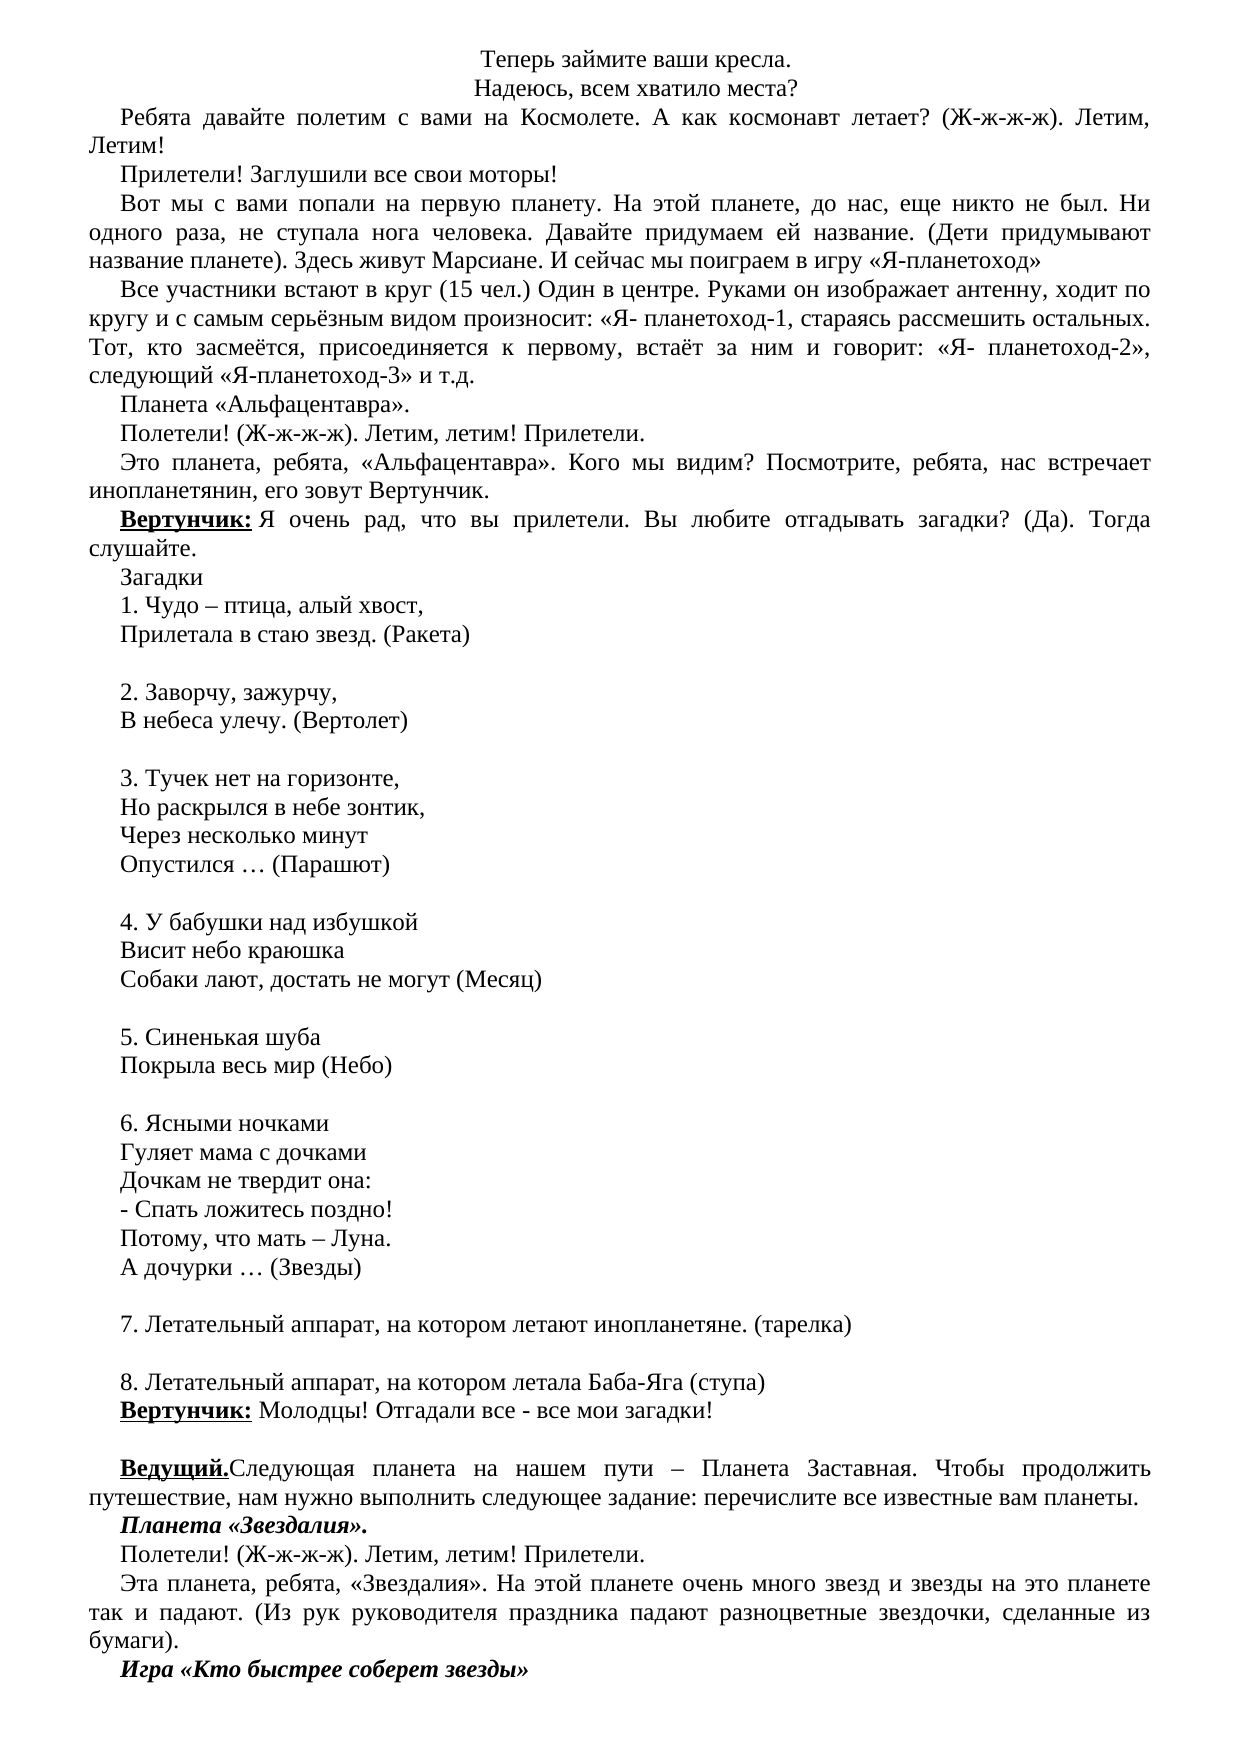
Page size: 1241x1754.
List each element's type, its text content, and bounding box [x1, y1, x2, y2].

text Опустился … (Парашют) [89, 849, 1152, 878]
text 1. Чудо – птица, алый хвост, [89, 591, 1152, 619]
text Это планета, ребята, «Альфацентавра». Кого мы видим? Посмотрите, ребята, нас встречает инопланетянин, его зовут Вертунчик. [89, 447, 1152, 504]
text Планета «Альфацентавра». [89, 389, 1152, 418]
text Прилетала в стаю звезд. (Ракета) [89, 619, 1152, 648]
text Покрыла весь мир (Небо) [89, 1051, 1152, 1079]
text В небеса улечу. (Вертолет) [89, 706, 1152, 734]
text Планета «Звездалия». [89, 1511, 1152, 1539]
text А дочурки … (Звезды) [89, 1252, 1152, 1281]
text Полетели! (Ж-ж-ж-ж). Летим, летим! Прилетели. [89, 1539, 1152, 1568]
text Загадки [89, 562, 1152, 591]
text Но раскрылся в небе зонтик, [89, 792, 1152, 821]
text Надеюсь, всем хватило места? [89, 73, 1152, 102]
text Теперь займите ваши кресла. [89, 44, 1152, 73]
text 7. Летательный аппарат, на котором летают инопланетяне. (тарелка) [89, 1309, 1152, 1338]
text Вертунчик: Молодцы! Отгадали все - все мои загадки! [89, 1396, 1152, 1424]
text 3. Тучек нет на горизонте, [89, 763, 1152, 792]
text Ведущий.Следующая планета на нашем пути – Планета Заставная. Чтобы продолжить путешествие, нам нужно выполнить следующее задание: перечислите все известные вам планеты. [89, 1453, 1152, 1511]
text Потому, что мать – Луна. [89, 1223, 1152, 1252]
text 5. Синенькая шуба [89, 1022, 1152, 1051]
text Дочкам не твердит она: [89, 1166, 1152, 1194]
text Собаки лают, достать не могут (Месяц) [89, 964, 1152, 993]
text 6. Ясными ночками [89, 1108, 1152, 1137]
text Эта планета, ребята, «Звездалия». На этой планете очень много звезд и звезды на это планете так и падают. (Из рук руководителя праздника падают разноцветные звездочки, сделанные из бумаги). [89, 1568, 1152, 1654]
text 4. У бабушки над избушкой [89, 907, 1152, 936]
text Полетели! (Ж-ж-ж-ж). Летим, летим! Прилетели. [89, 418, 1152, 447]
text 2. Заворчу, зажурчу, [89, 677, 1152, 706]
text Через несколько минут [89, 821, 1152, 849]
text Гуляет мама с дочками [89, 1137, 1152, 1166]
text Вот мы с вами попали на первую планету. На этой планете, до нас, еще никто не был. Ни одного раза, не ступала нога человека. Давайте придумаем ей название. (Дети придумывают название планете). Здесь живут Марсиане. И сейчас мы поиграем в игру «Я-планетоход» [89, 188, 1152, 274]
text Висит небо краюшка [89, 936, 1152, 964]
text - Спать ложитесь поздно! [89, 1194, 1152, 1223]
text Все участники встают в круг (15 чел.) Один в центре. Руками он изображает антенну, ходит по кругу и с самым серьёзным видом произносит: «Я- планетоход-1, стараясь рассмешить остальных. Тот, кто засмеётся, присоединяется к первому, встаёт за ним и говорит: «Я- планетоход-2», следующий «Я-планетоход-3» и т.д. [89, 274, 1152, 389]
text Игра «Кто быстрее соберет звезды» [89, 1654, 1152, 1683]
text Вертунчик: Я очень рад, что вы прилетели. Вы любите отгадывать загадки? (Да). Тогда слушайте. [89, 504, 1152, 562]
text Прилетели! Заглушили все свои моторы! [89, 159, 1152, 188]
text 8. Летательный аппарат, на котором летала Баба-Яга (ступа) [89, 1367, 1152, 1396]
text Ребята давайте полетим с вами на Космолете. А как космонавт летает? (Ж-ж-ж-ж). Летим, Летим! [89, 102, 1152, 159]
